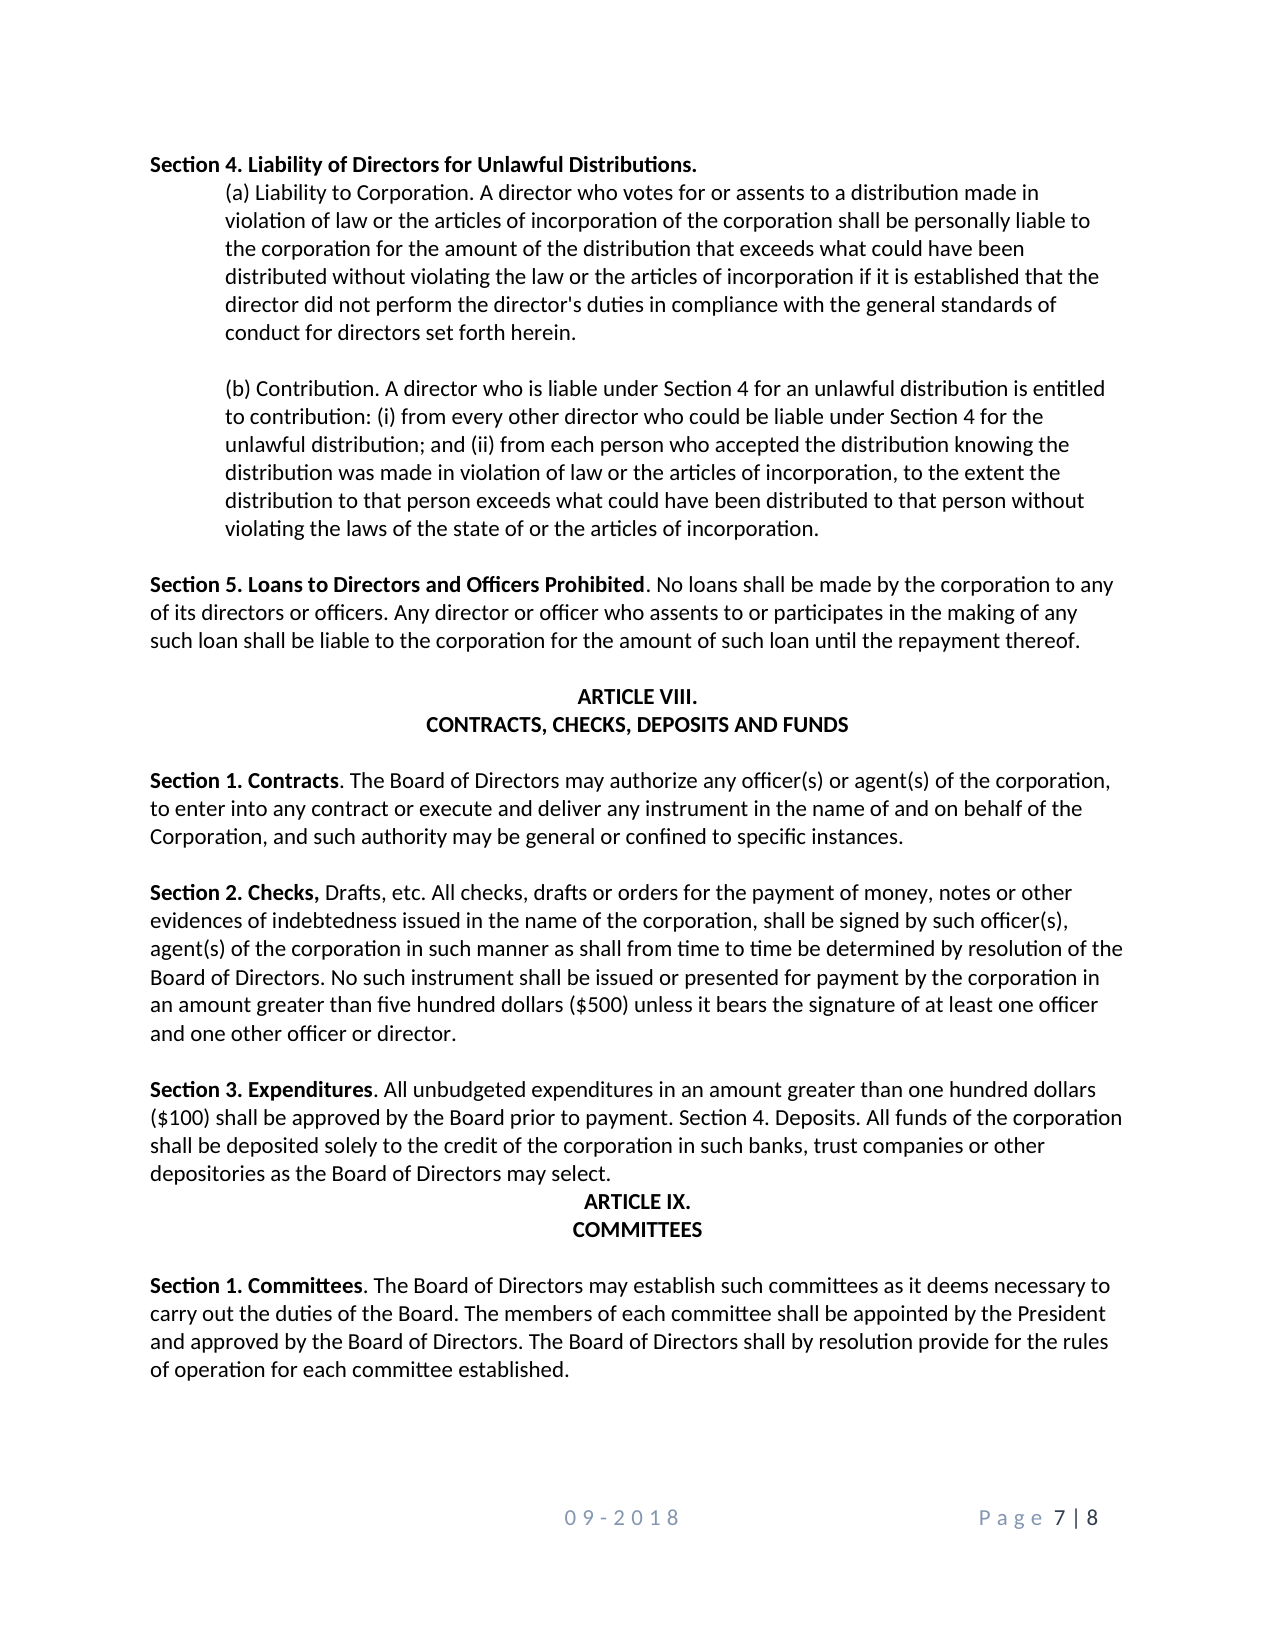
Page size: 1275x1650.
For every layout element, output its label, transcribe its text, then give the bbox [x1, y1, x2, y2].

text Section 1. Committees. The Board of Directors may establish such committees as it deems necessary to carry out the duties of the Board. The members of each committee shall be appointed by the President and approved by the Board of Directors. The Board of Directors shall by resolution provide for the rules of operation for each committee established. [150, 1271, 1125, 1383]
text (a) Liability to Corporation. A director who votes for or assents to a distribution made in violation of law or the articles of incorporation of the corporation shall be personally liable to the corporation for the amount of the distribution that exceeds what could have been distributed without violating the law or the articles of incorporation if it is established that the director did not perform the director's duties in compliance with the general standards of conduct for directors set forth herein. [225, 178, 1125, 346]
text COMMITTEES [150, 1215, 1125, 1243]
text Section 4. Liability of Directors for Unlawful Distributions. [150, 150, 1125, 178]
text Section 2. Checks, Drafts, etc. All checks, drafts or orders for the payment of money, notes or other evidences of indebtedness issued in the name of the corporation, shall be signed by such officer(s), agent(s) of the corporation in such manner as shall from time to time be determined by resolution of the Board of Directors. No such instrument shall be issued or presented for payment by the corporation in an amount greater than five hundred dollars ($500) unless it bears the signature of at least one officer and one other officer or director. [150, 878, 1125, 1047]
text Section 5. Loans to Directors and Officers Prohibited. No loans shall be made by the corporation to any of its directors or officers. Any director or officer who assents to or participates in the making of any such loan shall be liable to the corporation for the amount of such loan until the repayment thereof. [150, 570, 1125, 654]
text CONTRACTS, CHECKS, DEPOSITS AND FUNDS [150, 710, 1125, 738]
text Section 3. Expenditures. All unbudgeted expenditures in an amount greater than one hundred dollars ($100) shall be approved by the Board prior to payment. Section 4. Deposits. All funds of the corporation shall be deposited solely to the credit of the corporation in such banks, trust companies or other depositories as the Board of Directors may select. [150, 1075, 1125, 1187]
text ARTICLE IX. [150, 1187, 1125, 1215]
text ARTICLE VIII. [150, 682, 1125, 710]
text (b) Contribution. A director who is liable under Section 4 for an unlawful distribution is entitled to contribution: (i) from every other director who could be liable under Section 4 for the unlawful distribution; and (ii) from each person who accepted the distribution knowing the distribution was made in violation of law or the articles of incorporation, to the extent the distribution to that person exceeds what could have been distributed to that person without violating the laws of the state of or the articles of incorporation. [225, 374, 1125, 542]
text Section 1. Contracts. The Board of Directors may authorize any officer(s) or agent(s) of the corporation, to enter into any contract or execute and deliver any instrument in the name of and on behalf of the Corporation, and such authority may be general or confined to specific instances. [150, 766, 1125, 851]
